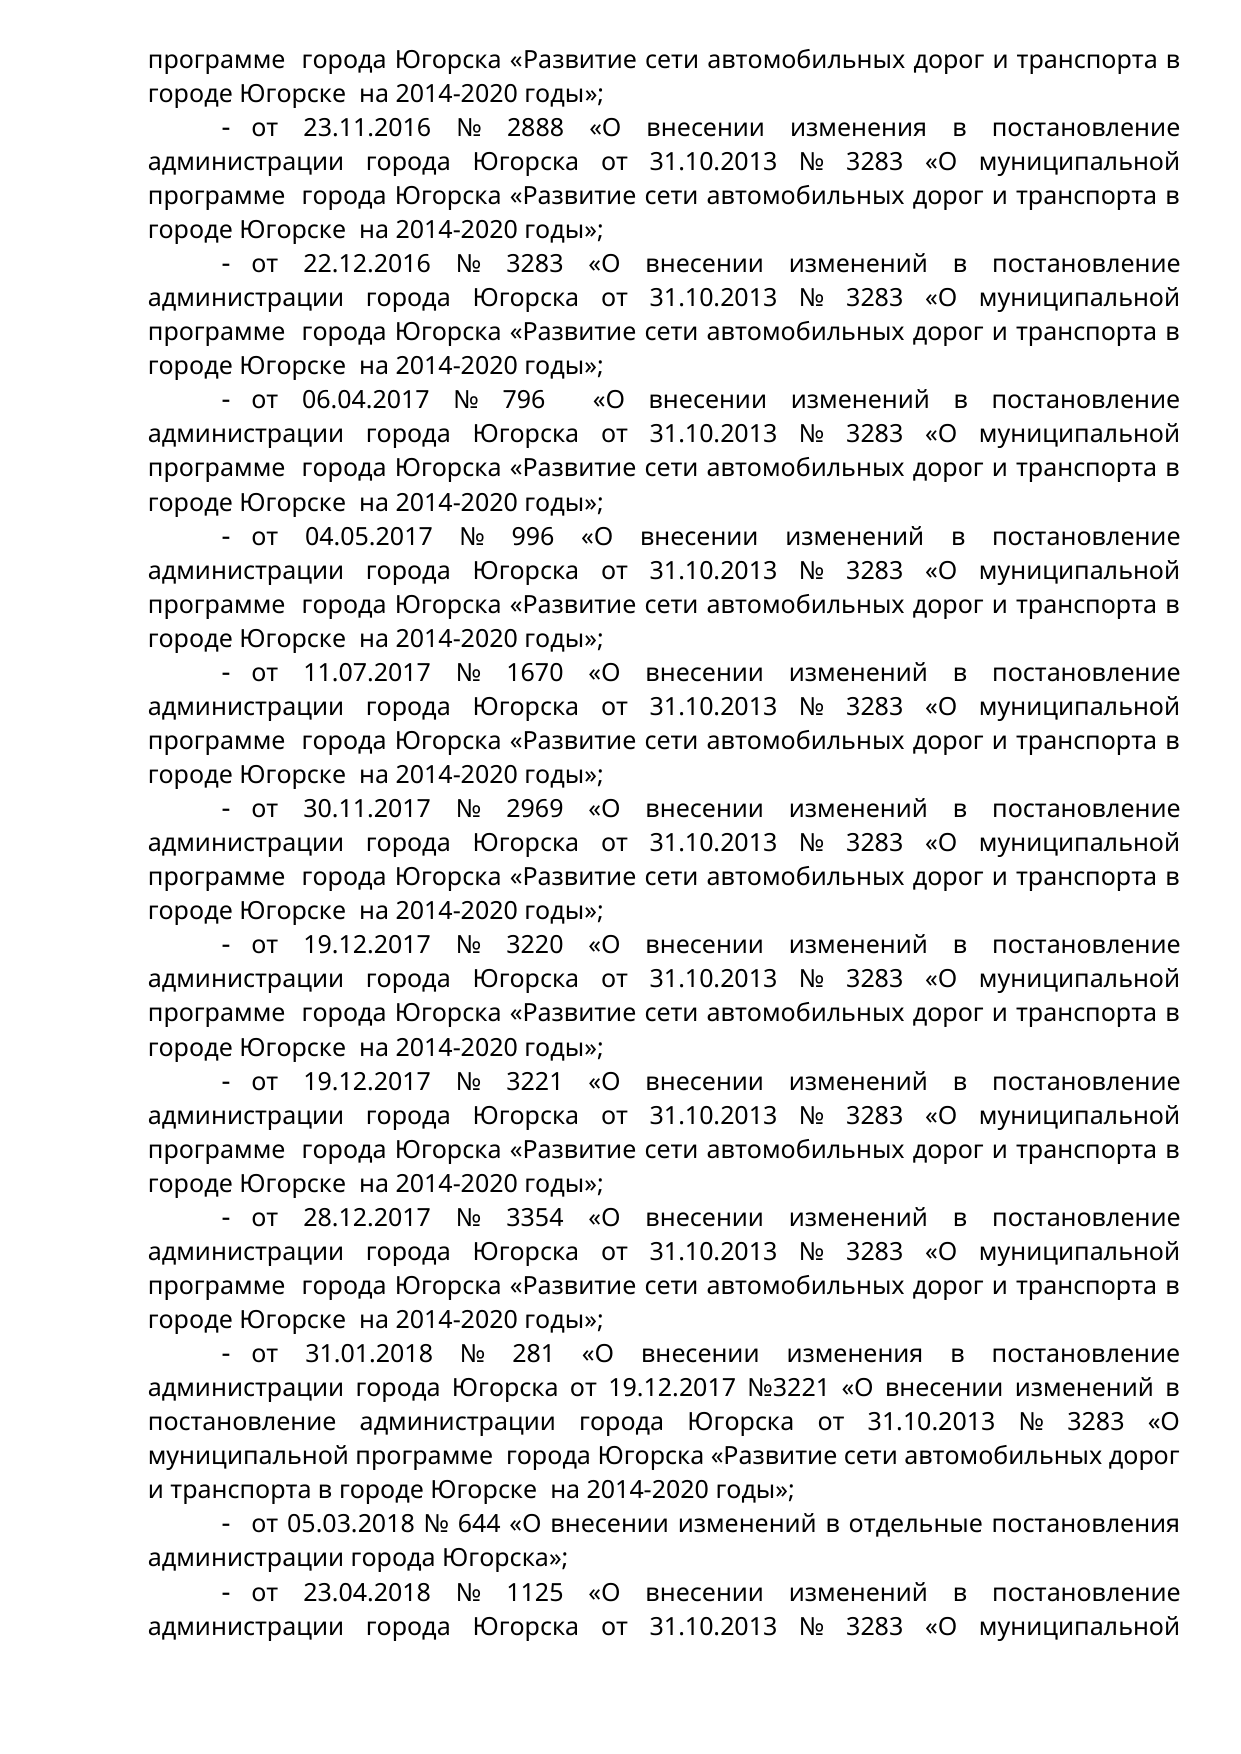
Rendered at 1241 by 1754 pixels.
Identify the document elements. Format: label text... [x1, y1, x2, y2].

list от 30.11.2017 № 2969 «О внесении изменений в постановление администрации города Югорска от 31.10.2013 № 3283 «О муниципальной программе города Югорска «Развитие сети автомобильных дорог и транспорта в городе Югорске на 2014-2020 годы»; [148, 791, 1181, 927]
list от 06.04.2017 № 796 «О внесении изменений в постановление администрации города Югорска от 31.10.2013 № 3283 «О муниципальной программе города Югорска «Развитие сети автомобильных дорог и транспорта в городе Югорске на 2014-2020 годы»; [148, 382, 1181, 518]
list от 04.05.2017 № 996 «О внесении изменений в постановление администрации города Югорска от 31.10.2013 № 3283 «О муниципальной программе города Югорска «Развитие сети автомобильных дорог и транспорта в городе Югорске на 2014-2020 годы»; [148, 518, 1181, 654]
list от 31.01.2018 № 281 «О внесении изменения в постановление администрации города Югорска от 19.12.2017 №3221 «О внесении изменений в постановление администрации города Югорска от 31.10.2013 № 3283 «О муниципальной программе города Югорска «Развитие сети автомобильных дорог и транспорта в городе Югорске на 2014-2020 годы»; [148, 1336, 1181, 1506]
list от 11.07.2017 № 1670 «О внесении изменений в постановление администрации города Югорска от 31.10.2013 № 3283 «О муниципальной программе города Югорска «Развитие сети автомобильных дорог и транспорта в городе Югорске на 2014-2020 годы»; [148, 654, 1181, 791]
list от 19.12.2017 № 3221 «О внесении изменений в постановление администрации города Югорска от 31.10.2013 № 3283 «О муниципальной программе города Югорска «Развитие сети автомобильных дорог и транспорта в городе Югорске на 2014-2020 годы»; [148, 1063, 1181, 1199]
list от 23.11.2016 № 2888 «О внесении изменения в постановление администрации города Югорска от 31.10.2013 № 3283 «О муниципальной программе города Югорска «Развитие сети автомобильных дорог и транспорта в городе Югорске на 2014-2020 годы»; [148, 109, 1181, 246]
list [148, 41, 1181, 109]
list от 22.12.2016 № 3283 «О внесении изменений в постановление администрации города Югорска от 31.10.2013 № 3283 «О муниципальной программе города Югорска «Развитие сети автомобильных дорог и транспорта в городе Югорске на 2014-2020 годы»; [148, 246, 1181, 382]
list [148, 1574, 1181, 1642]
list от 05.03.2018 № 644 «О внесении изменений в отдельные постановления администрации города Югорска»; [148, 1506, 1181, 1574]
list от 19.12.2017 № 3220 «О внесении изменений в постановление администрации города Югорска от 31.10.2013 № 3283 «О муниципальной программе города Югорска «Развитие сети автомобильных дорог и транспорта в городе Югорске на 2014-2020 годы»; [148, 927, 1181, 1063]
list от 28.12.2017 № 3354 «О внесении изменений в постановление администрации города Югорска от 31.10.2013 № 3283 «О муниципальной программе города Югорска «Развитие сети автомобильных дорог и транспорта в городе Югорске на 2014-2020 годы»; [148, 1199, 1181, 1336]
